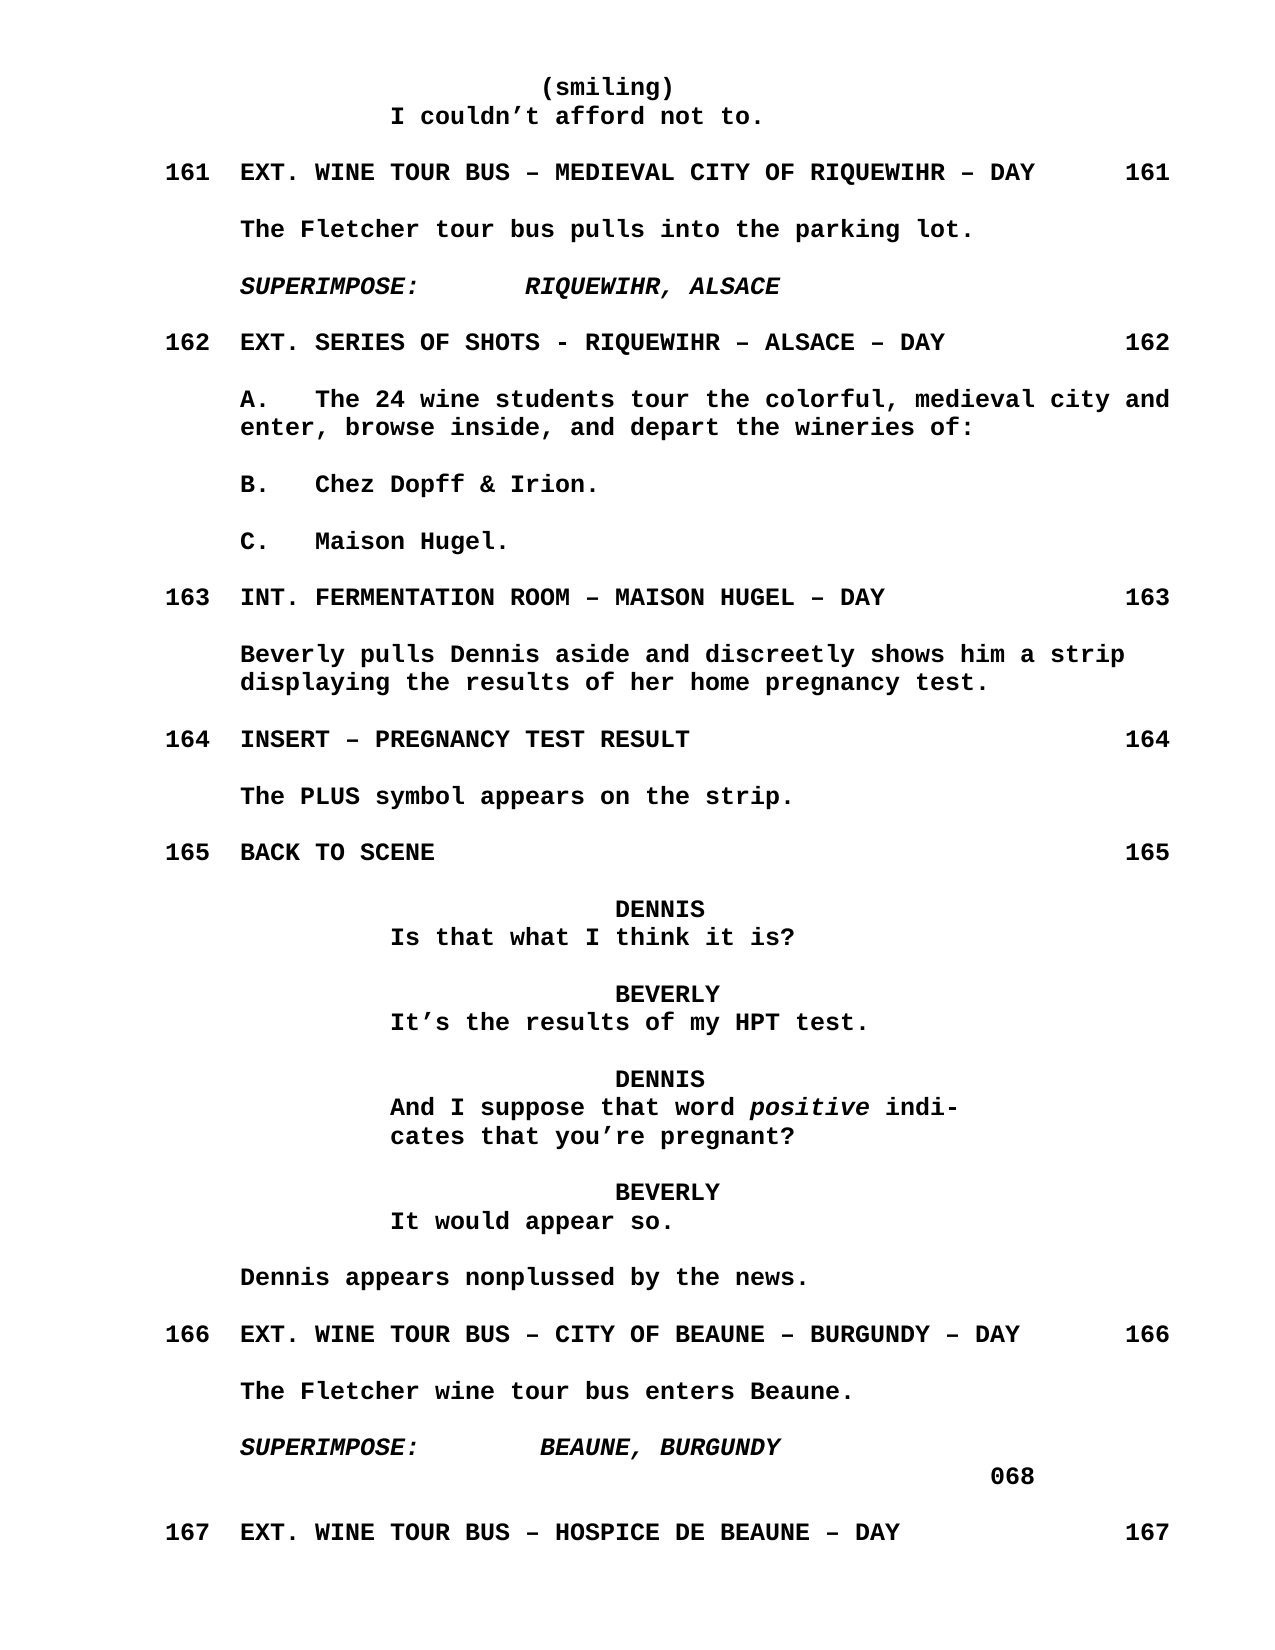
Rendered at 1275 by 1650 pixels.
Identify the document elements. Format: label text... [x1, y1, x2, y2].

text 167 EXT. WINE TOUR BUS – HOSPICE DE BEAUNE – DAY 167 [165, 1520, 1185, 1548]
text And I suppose that word positive indi- [165, 1095, 1185, 1123]
text 163 INT. FERMENTATION ROOM – MAISON HUGEL – DAY 163 [165, 585, 1185, 613]
text (smiling) [165, 75, 1185, 103]
text It would appear so. [165, 1208, 1185, 1237]
text BEVERLY [165, 1180, 1185, 1208]
text The PLUS symbol appears on the strip. [165, 783, 1185, 812]
text I couldn’t afford not to. [165, 103, 1185, 132]
text 162 EXT. SERIES OF SHOTS - RIQUEWIHR – ALSACE – DAY 162 [165, 330, 1185, 358]
text The Fletcher wine tour bus enters Beaune. [165, 1378, 1185, 1407]
text SUPERIMPOSE: BEAUNE, BURGUNDY [165, 1435, 1185, 1463]
text B. Chez Dopff & Irion. [165, 472, 1185, 500]
text It’s the results of my HPT test. [165, 1010, 1185, 1038]
text 161 EXT. WINE TOUR BUS – MEDIEVAL CITY OF RIQUEWIHR – DAY 161 [165, 160, 1185, 188]
text 164 INSERT – PREGNANCY TEST RESULT 164 [165, 727, 1185, 755]
text DENNIS [165, 1067, 1185, 1095]
text cates that you’re pregnant? [315, 1123, 1185, 1152]
text DENNIS [165, 897, 1185, 925]
text 068 [165, 1463, 1185, 1492]
text The Fletcher tour bus pulls into the parking lot. [240, 217, 1185, 245]
text C. Maison Hugel. [165, 528, 1185, 557]
text 166 EXT. WINE TOUR BUS – CITY OF BEAUNE – BURGUNDY – DAY 166 [165, 1322, 1185, 1350]
text BEVERLY [165, 982, 1185, 1010]
text Beverly pulls Dennis aside and discreetly shows him a strip displaying the results of her home pregnancy test. [240, 642, 1185, 698]
text 165 BACK TO SCENE 165 [165, 840, 1185, 868]
text Dennis appears nonplussed by the news. [165, 1265, 1185, 1293]
text SUPERIMPOSE: RIQUEWIHR, ALSACE [165, 273, 1185, 302]
text A. The 24 wine students tour the colorful, medieval city and enter, browse inside, and depart the wineries of: [240, 387, 1185, 443]
text Is that what I think it is? [165, 925, 1185, 953]
